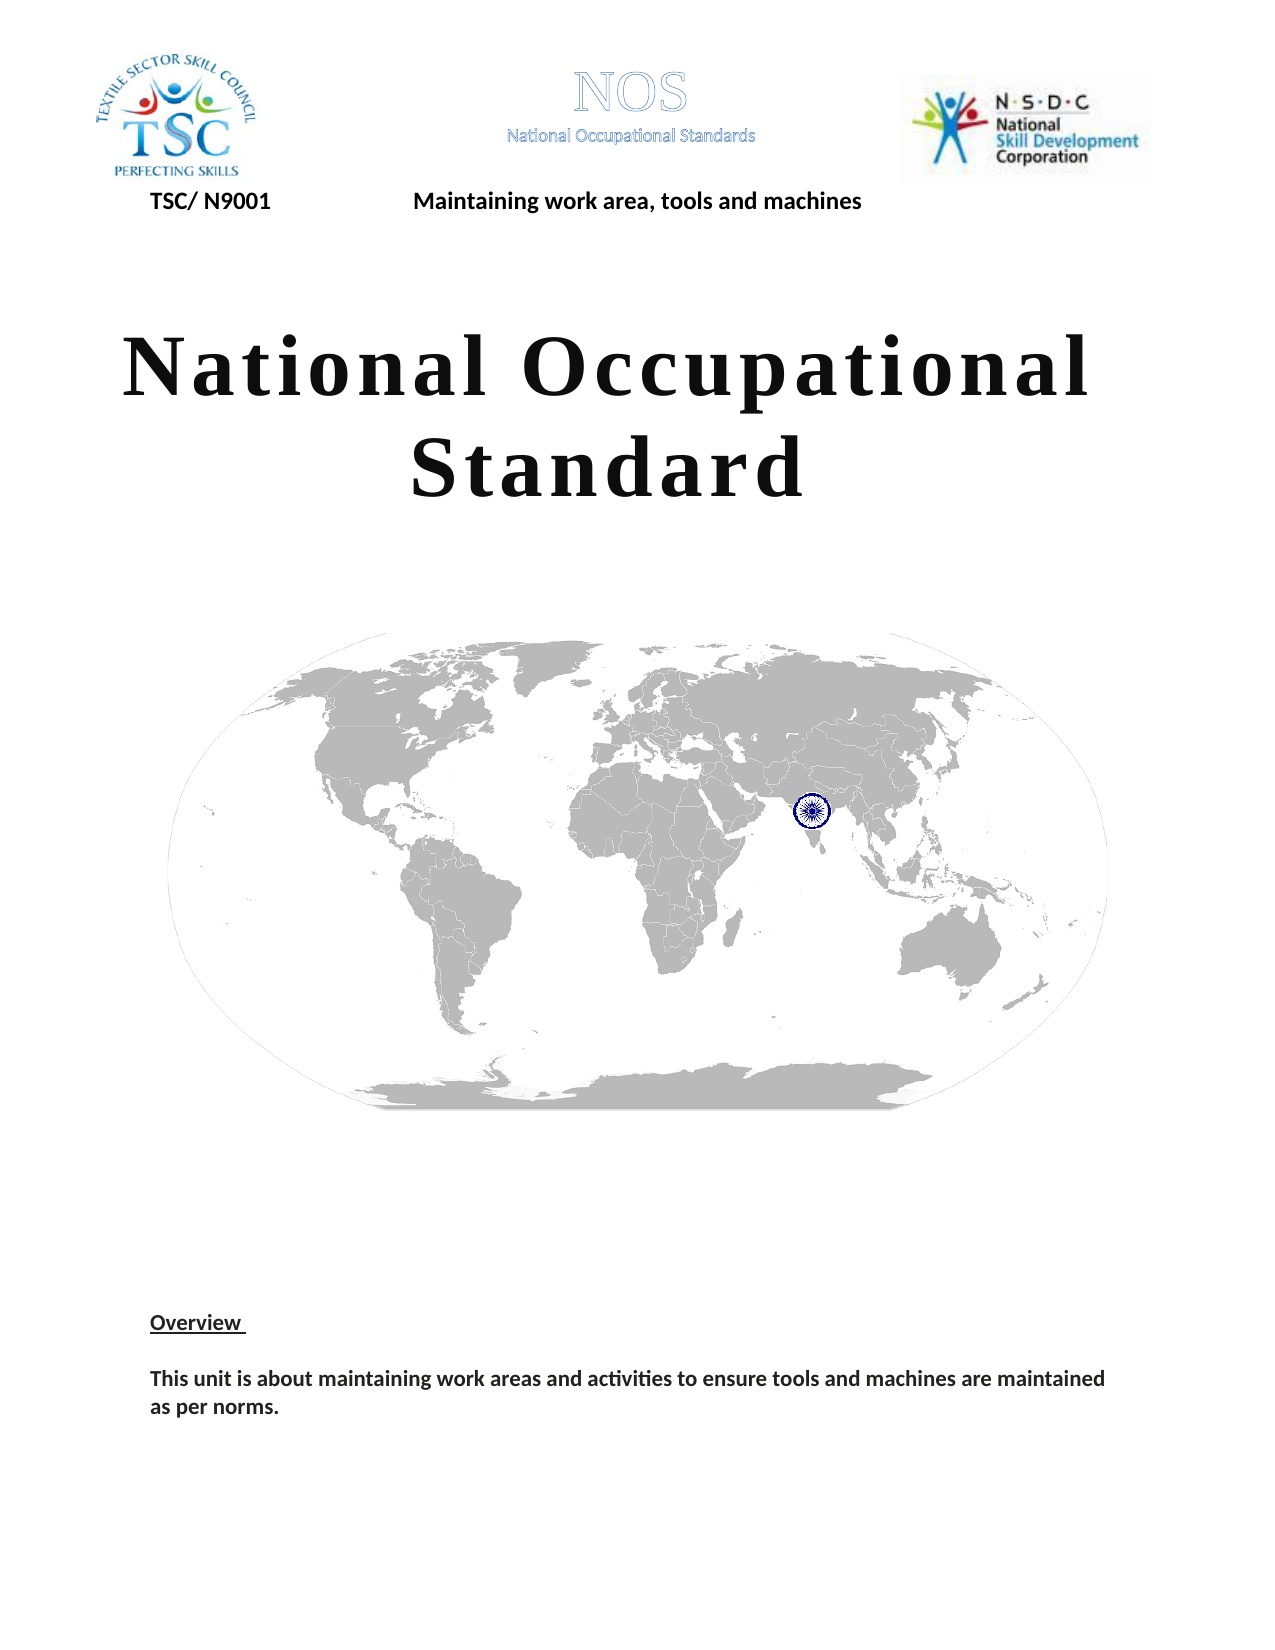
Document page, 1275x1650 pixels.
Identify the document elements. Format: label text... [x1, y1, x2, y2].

text Overview [150, 1308, 1125, 1336]
text This unit is about maintaining work areas and activities to ensure tools and machines are maintained as per norms. [150, 1364, 1125, 1420]
picture [167, 633, 1108, 1111]
picture [900, 75, 1150, 185]
